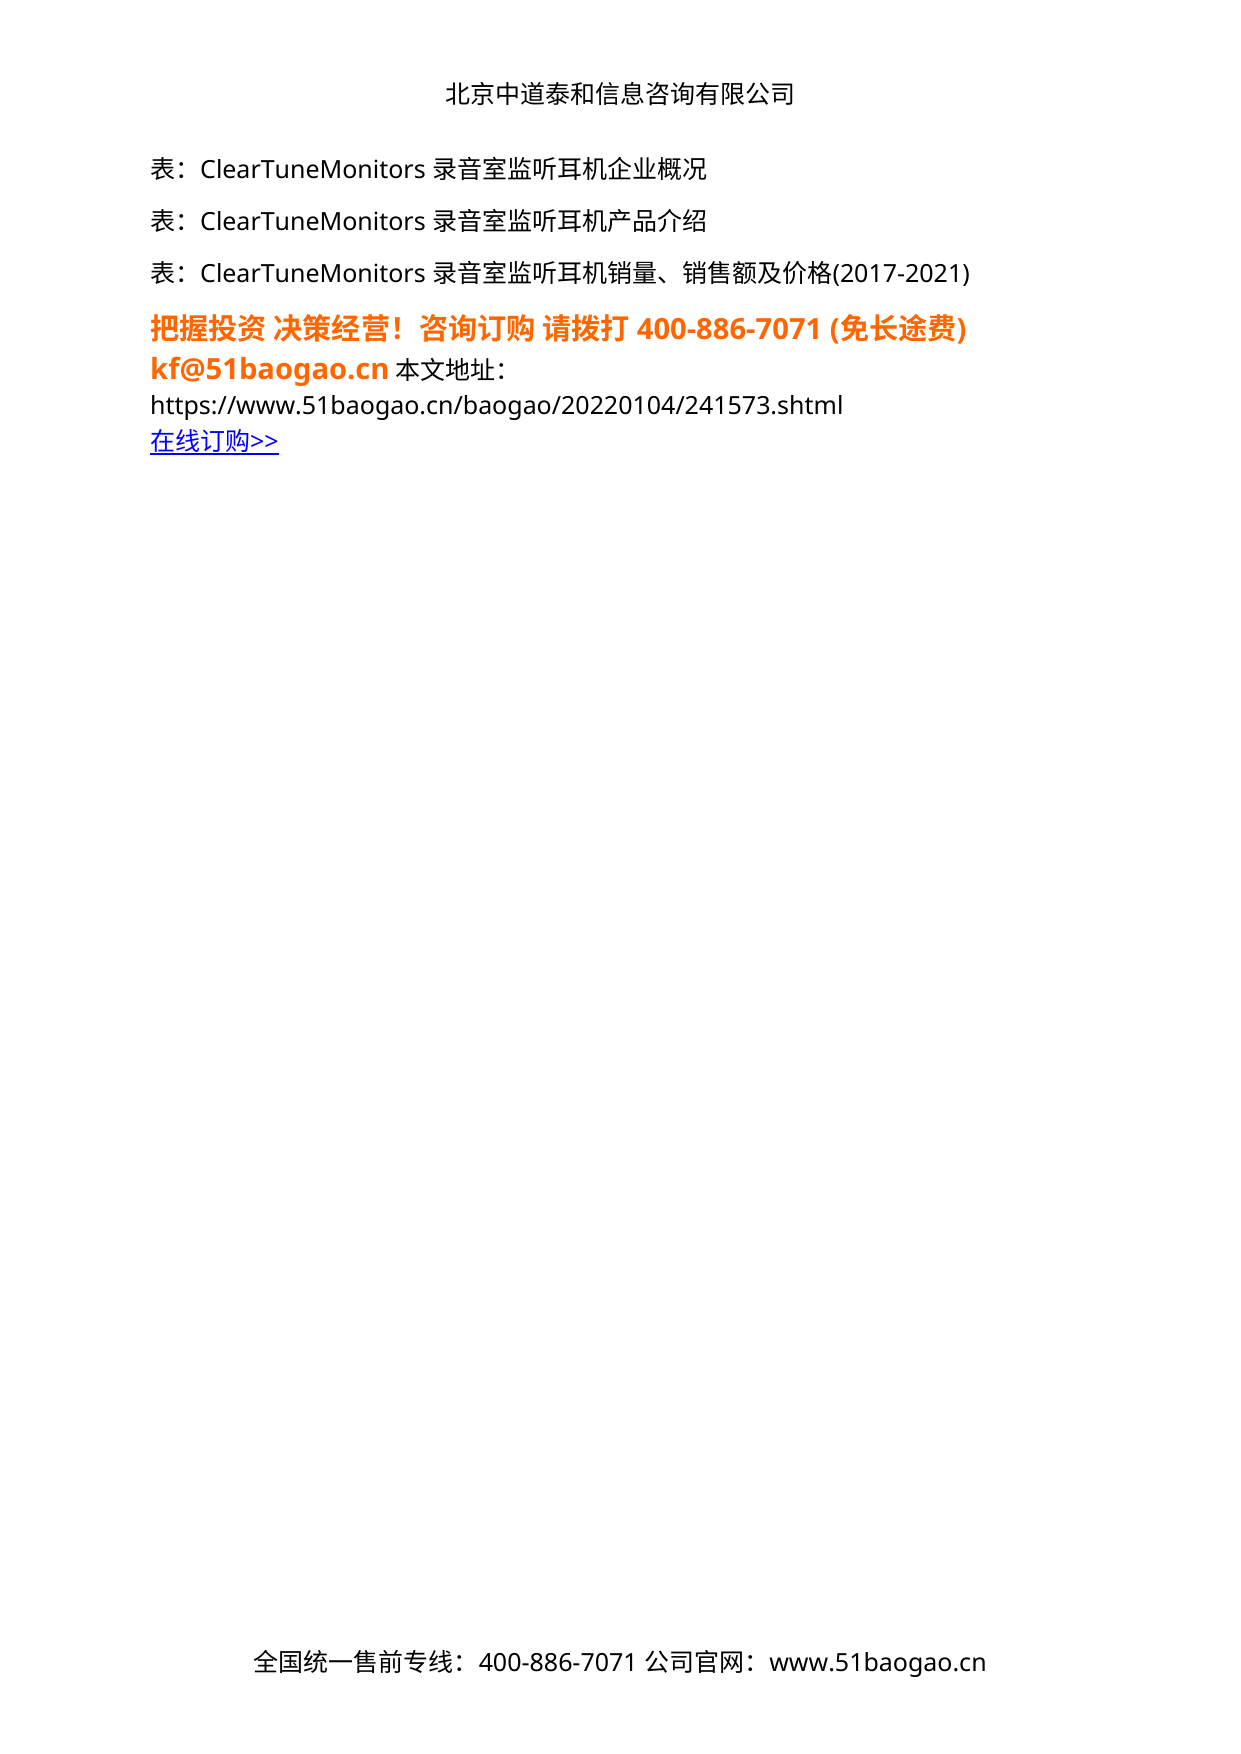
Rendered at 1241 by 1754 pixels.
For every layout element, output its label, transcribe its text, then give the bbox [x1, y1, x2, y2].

text 表：ClearTuneMonitors 录音室监听耳机销量、销售额及价格(2017-2021) [150, 254, 1090, 290]
text 把握投资 决策经营！咨询订购 请拨打 400-886-7071 (免长途费) kf@51baogao.cn本文地址：https://www.51baogao.cn/baogao/20220104/241573.shtml [150, 306, 1090, 422]
text 表：ClearTuneMonitors 录音室监听耳机产品介绍 [150, 202, 1090, 238]
text 在线订购>> [150, 422, 1090, 458]
text 表：ClearTuneMonitors 录音室监听耳机企业概况 [150, 150, 1090, 186]
